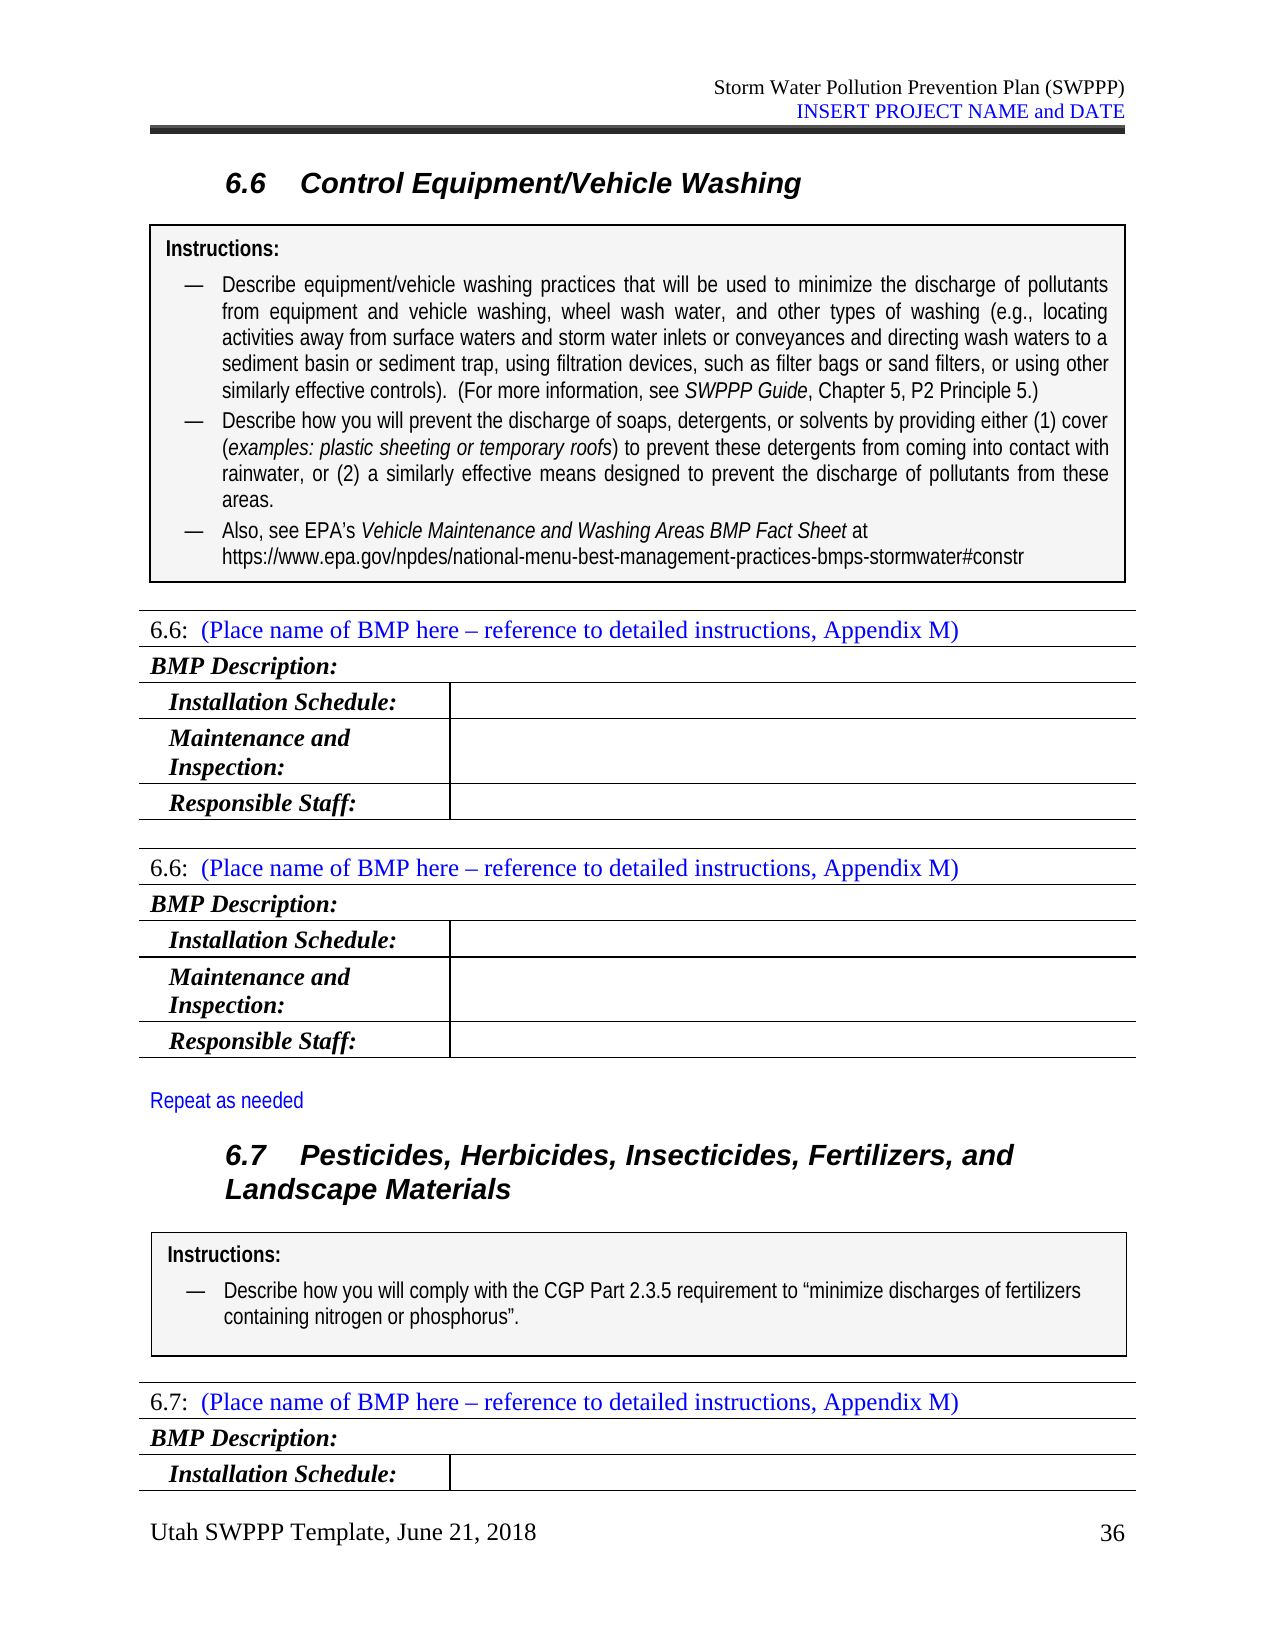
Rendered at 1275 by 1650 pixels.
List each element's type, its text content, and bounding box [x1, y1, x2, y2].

table_header 6.6: (Place name of BMP here – reference to detailed instructions, Appendix M) [139, 849, 1136, 884]
table_cell Responsible Staff: [139, 784, 449, 818]
table_cell [451, 683, 1136, 718]
subtitle 6.6 Control Equipment/Vehicle Washing [225, 166, 1125, 200]
table_cell [451, 921, 1136, 956]
table_cell [451, 719, 1136, 782]
table_cell Responsible Staff: [139, 1022, 449, 1057]
subtitle 6.7 Pesticides, Herbicides, Insecticides, Fertilizers, and Landscape Materials [225, 1138, 1125, 1206]
table_cell [451, 1022, 1136, 1057]
table_cell Maintenance and Inspection: [139, 958, 449, 1021]
table_cell BMP Description: [139, 1419, 1136, 1454]
table_cell Maintenance and Inspection: [139, 719, 449, 782]
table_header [139, 1383, 1136, 1418]
table_header 6.6: (Place name of BMP here – reference to detailed instructions, Appendix M) [139, 611, 1136, 646]
table_cell [451, 784, 1136, 818]
table_cell Installation Schedule: [139, 1455, 449, 1490]
table_cell Installation Schedule: [139, 683, 449, 718]
table_cell Installation Schedule: [139, 921, 449, 956]
table_cell [451, 1455, 1136, 1490]
text Repeat as needed [150, 1087, 1125, 1113]
table_cell BMP Description: [139, 647, 1136, 682]
table_cell BMP Description: [139, 885, 1136, 920]
table_cell [451, 958, 1136, 1021]
